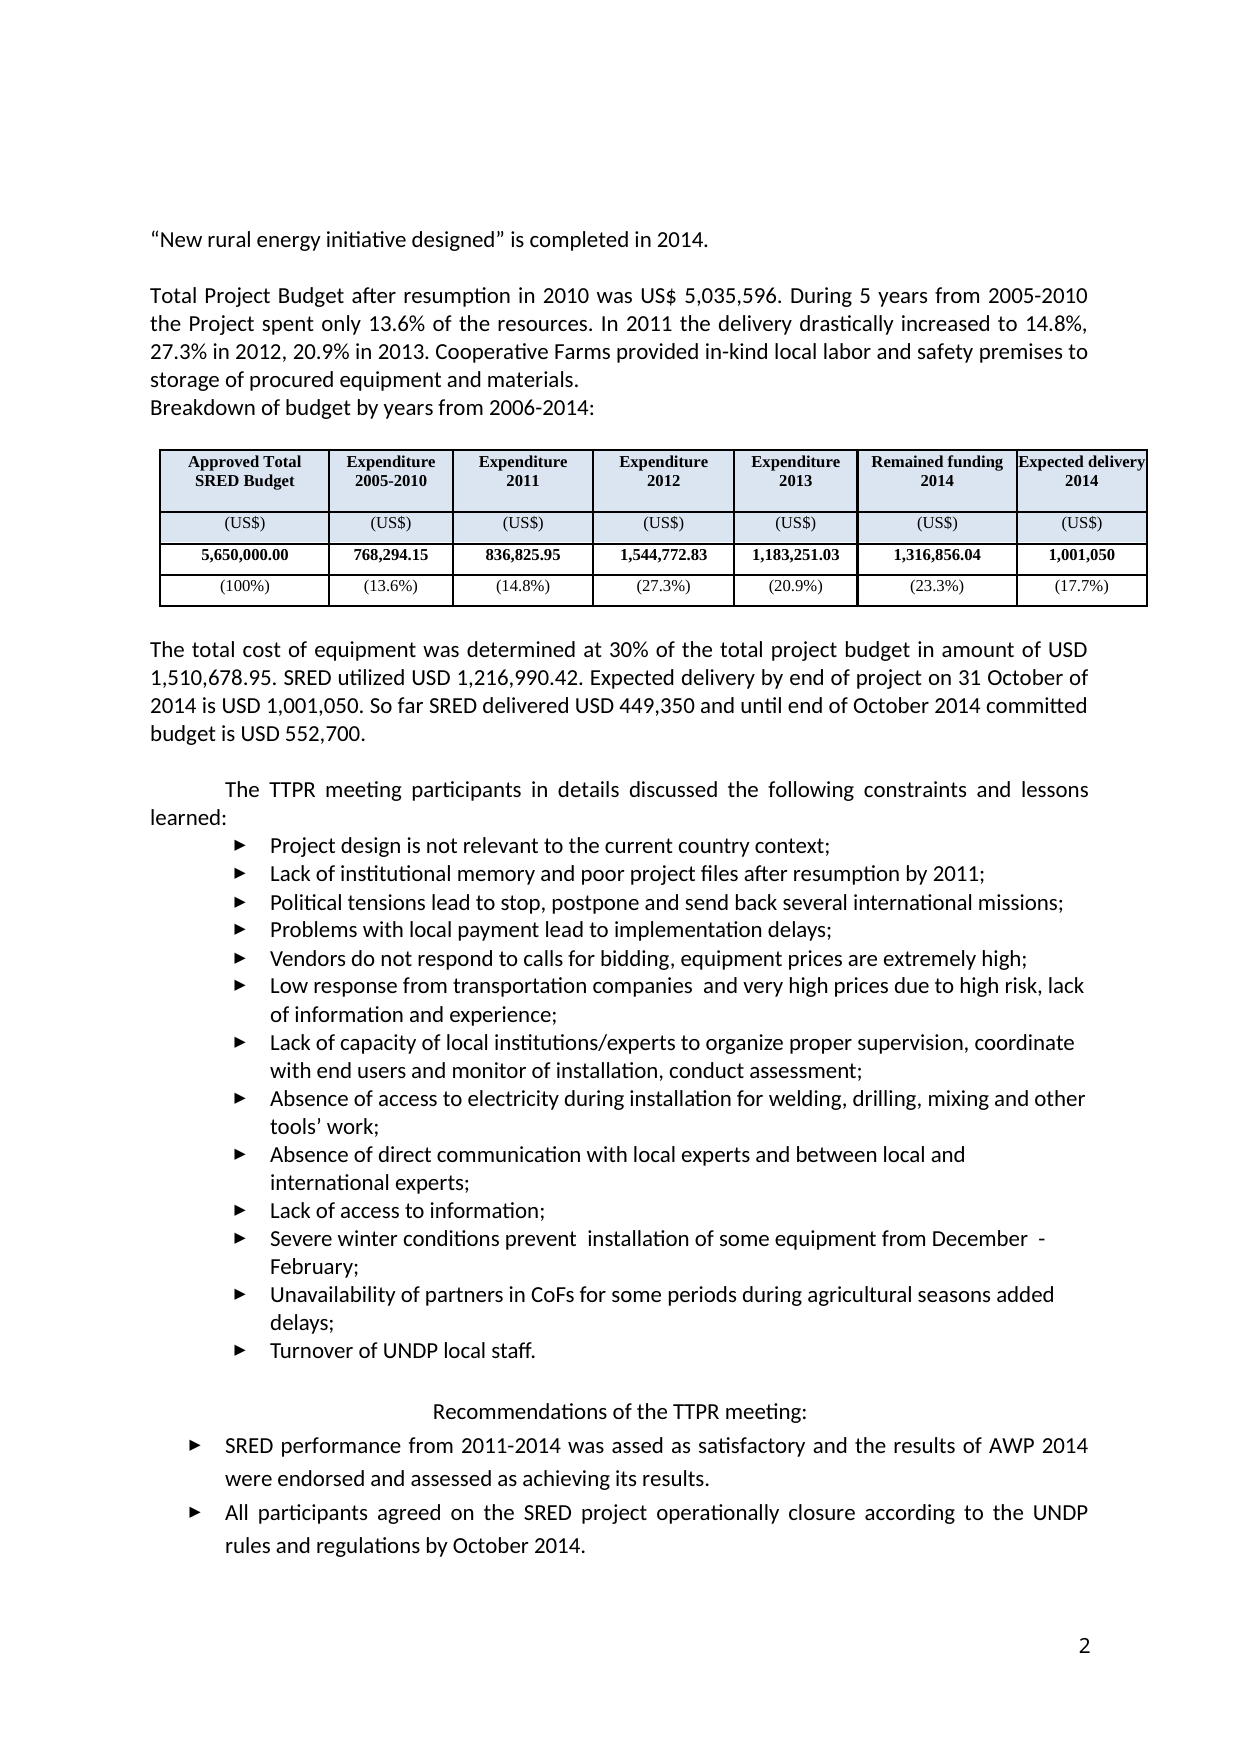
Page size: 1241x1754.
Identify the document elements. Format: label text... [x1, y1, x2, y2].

text “New rural energy initiative designed” is completed in 2014. [150, 225, 1090, 253]
table_cell 1,183,251.03 [735, 545, 856, 574]
table_cell (17.7%) [1018, 576, 1146, 605]
text Total Project Budget after resumption in 2010 was US$ 5,035,596. During 5 years from 2005-2010 the Project spent only 13.6% of the resources. In 2011 the delivery drastically increased to 14.8%, 27.3% in 2012, 20.9% in 2013. Cooperative Farms provided in-kind local labor and safety premises to storage of procured equipment and materials. [150, 281, 1090, 393]
table_cell (100%) [161, 576, 328, 605]
table_header Expenditure 2005-2010 [330, 451, 452, 511]
table_header Expenditure 2011 [454, 451, 592, 511]
table_cell (20.9%) [735, 576, 856, 605]
table_cell 836,825.95 [454, 545, 592, 574]
table_cell (US$) [594, 513, 733, 542]
table_cell (23.3%) [859, 576, 1016, 605]
text Recommendations of the TTPR meeting: [150, 1397, 1090, 1426]
table_cell (US$) [330, 513, 452, 542]
table_cell (US$) [1018, 513, 1146, 542]
list Absence of access to electricity during installation for welding, drilling, mixing and other tools’ work; [232, 1084, 1090, 1140]
list Political tensions lead to stop, postpone and send back several international missions; [232, 888, 1090, 916]
table_cell (13.6%) [330, 576, 452, 605]
text Breakdown of budget by years from 2006-2014: [150, 393, 1090, 421]
list Unavailability of partners in CoFs for some periods during agricultural seasons added delays; [232, 1280, 1090, 1336]
list Low response from transportation companies and very high prices due to high risk, lack of information and experience; [232, 972, 1090, 1028]
list Lack of institutional memory and poor project files after resumption by 2011; [232, 859, 1090, 888]
table_cell 768,294.15 [330, 545, 452, 574]
list Lack of access to information; [232, 1196, 1090, 1224]
list Problems with local payment lead to implementation delays; [232, 916, 1090, 944]
list Vendors do not respond to calls for bidding, equipment prices are extremely high; [232, 944, 1090, 972]
table_cell (US$) [735, 513, 856, 542]
list All participants agreed on the SRED project operationally closure according to the UNDP rules and regulations by October 2014. [187, 1498, 1090, 1560]
table_cell (US$) [454, 513, 592, 542]
list Severe winter conditions prevent installation of some equipment from December - February; [232, 1224, 1090, 1280]
table_header Expected delivery 2014 [1018, 451, 1146, 511]
list Project design is not relevant to the current country context; [232, 832, 1090, 859]
list Lack of capacity of local institutions/experts to organize proper supervision, coordinate with end users and monitor of installation, conduct assessment; [232, 1028, 1090, 1084]
table_cell (US$) [161, 513, 328, 542]
table_header Approved Total SRED Budget [161, 451, 328, 511]
table_header Expenditure 2012 [594, 451, 733, 511]
list Turnover of UNDP local staff. [232, 1336, 1090, 1364]
table_cell (US$) [859, 513, 1016, 542]
list Absence of direct communication with local experts and between local and international experts; [232, 1140, 1090, 1196]
table_cell 1,001,050 [1018, 545, 1146, 574]
table_header Remained funding 2014 [859, 451, 1016, 511]
list SRED performance from 2011-2014 was assed as satisfactory and the results of AWP 2014 were endorsed and assessed as achieving its results. [187, 1431, 1090, 1493]
table_cell 1,316,856.04 [859, 545, 1016, 574]
table_cell 5,650,000.00 [161, 545, 328, 574]
text The TTPR meeting participants in details discussed the following constraints and lessons learned: [150, 776, 1090, 832]
table_cell (14.8%) [454, 576, 592, 605]
text The total cost of equipment was determined at 30% of the total project budget in amount of USD 1,510,678.95. SRED utilized USD 1,216,990.42. Expected delivery by end of project on 31 October of 2014 is USD 1,001,050. So far SRED delivered USD 449,350 and until end of October 2014 committed budget is USD 552,700. [150, 635, 1090, 747]
table_cell 1,544,772.83 [594, 545, 733, 574]
table_cell (27.3%) [594, 576, 733, 605]
table_header Expenditure 2013 [735, 451, 856, 511]
